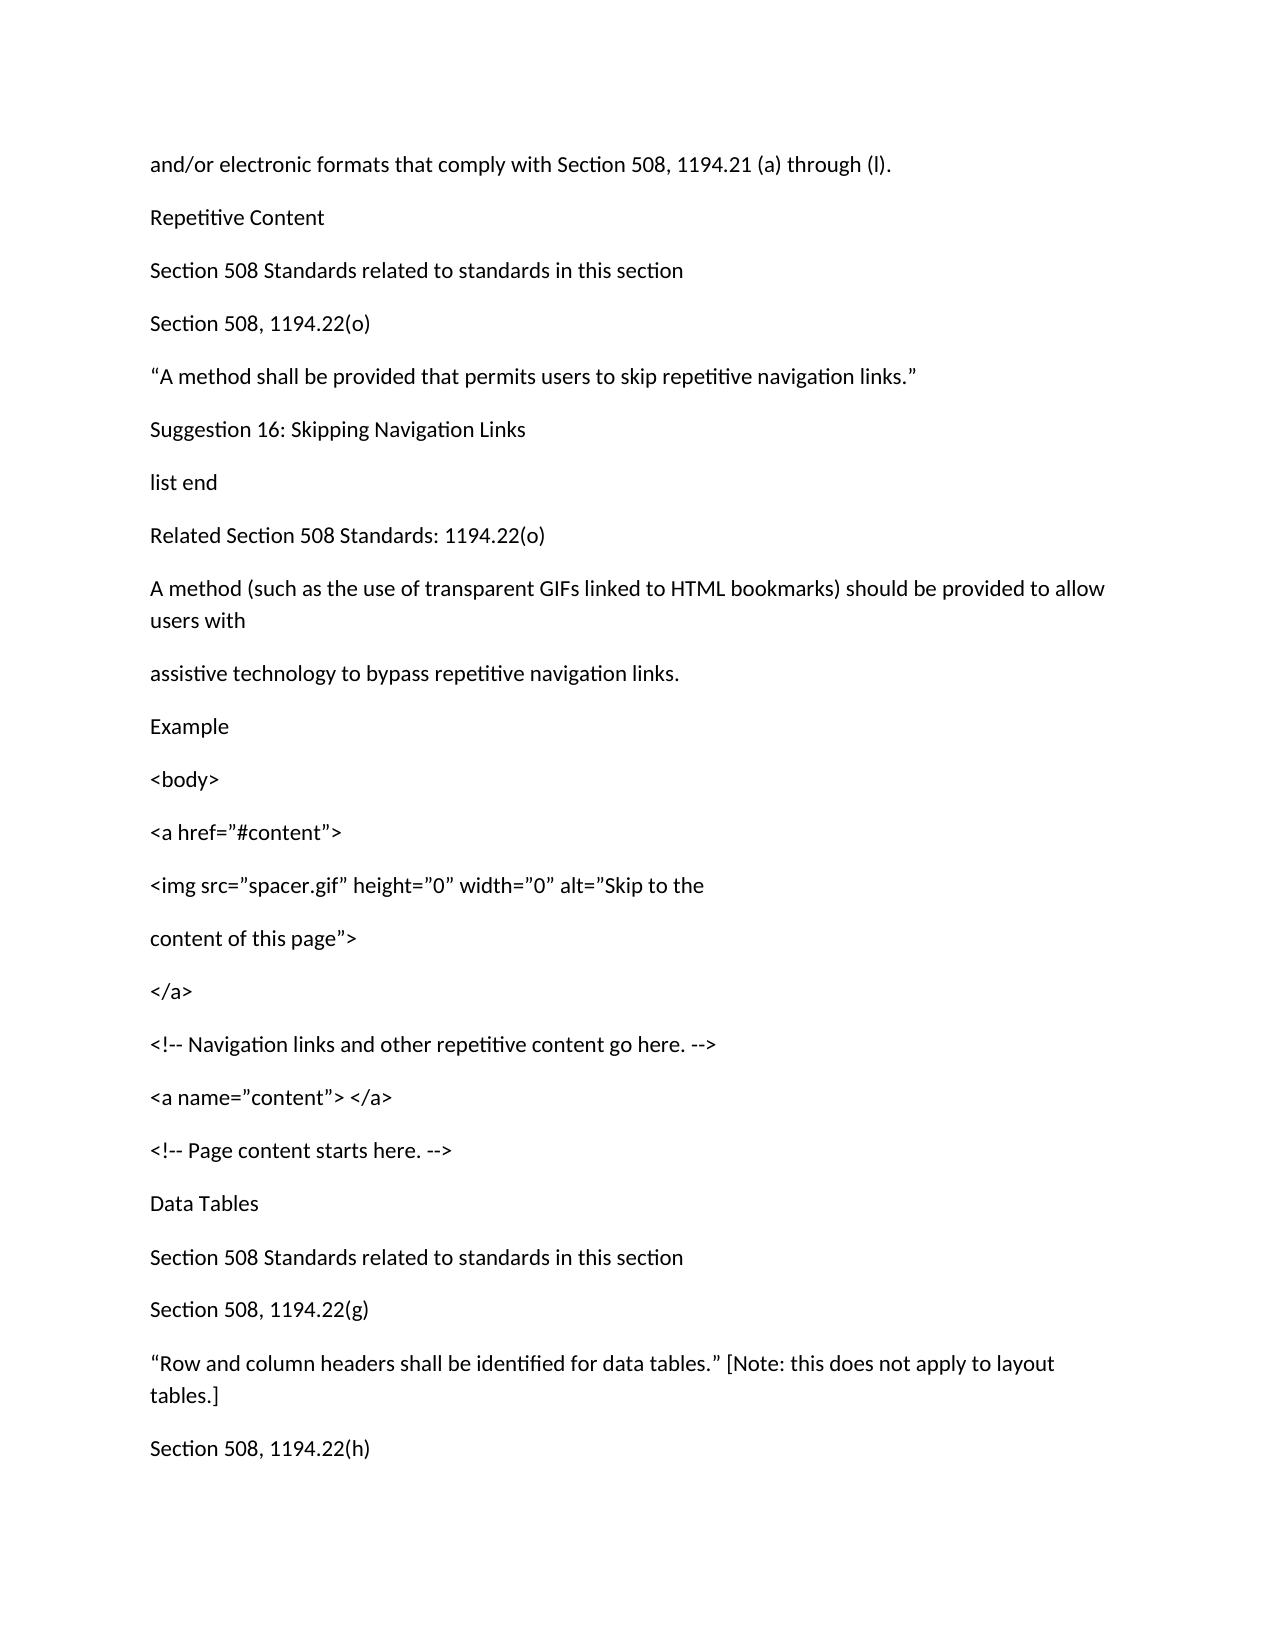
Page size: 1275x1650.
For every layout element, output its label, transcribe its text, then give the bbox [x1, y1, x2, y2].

text “A method shall be provided that permits users to skip repetitive navigation links.” [150, 362, 1125, 390]
text Section 508, 1194.22(o) [150, 309, 1125, 337]
text Section 508 Standards related to standards in this section [150, 1243, 1125, 1271]
text list end [150, 468, 1125, 496]
text “Row and column headers shall be identified for data tables.” [Note: this does not apply to layout tables.] [150, 1349, 1125, 1409]
text Data Tables [150, 1189, 1125, 1218]
text Suggestion 16: Skipping Navigation Links [150, 415, 1125, 443]
text <a name=”content”> </a> [150, 1083, 1125, 1112]
text <img src=”spacer.gif” height=”0” width=”0” alt=”Skip to the [150, 871, 1125, 899]
text Section 508, 1194.22(g) [150, 1296, 1125, 1324]
text <!-- Page content starts here. --> [150, 1137, 1125, 1164]
text <!-- Navigation links and other repetitive content go here. --> [150, 1031, 1125, 1058]
text Repetitive Content [150, 203, 1125, 231]
text <a href=”#content”> [150, 818, 1125, 846]
text Section 508 Standards related to standards in this section [150, 256, 1125, 284]
text Example [150, 712, 1125, 740]
text and/or electronic formats that comply with Section 508, 1194.21 (a) through (l). [150, 150, 1125, 178]
text content of this page”> [150, 924, 1125, 952]
text assistive technology to bypass repetitive navigation links. [150, 659, 1125, 687]
text A method (such as the use of transparent GIFs linked to HTML bookmarks) should be provided to allow users with [150, 574, 1125, 634]
text <body> [150, 765, 1125, 793]
text Related Section 508 Standards: 1194.22(o) [150, 521, 1125, 549]
text </a> [150, 977, 1125, 1006]
text Section 508, 1194.22(h) [150, 1434, 1125, 1462]
